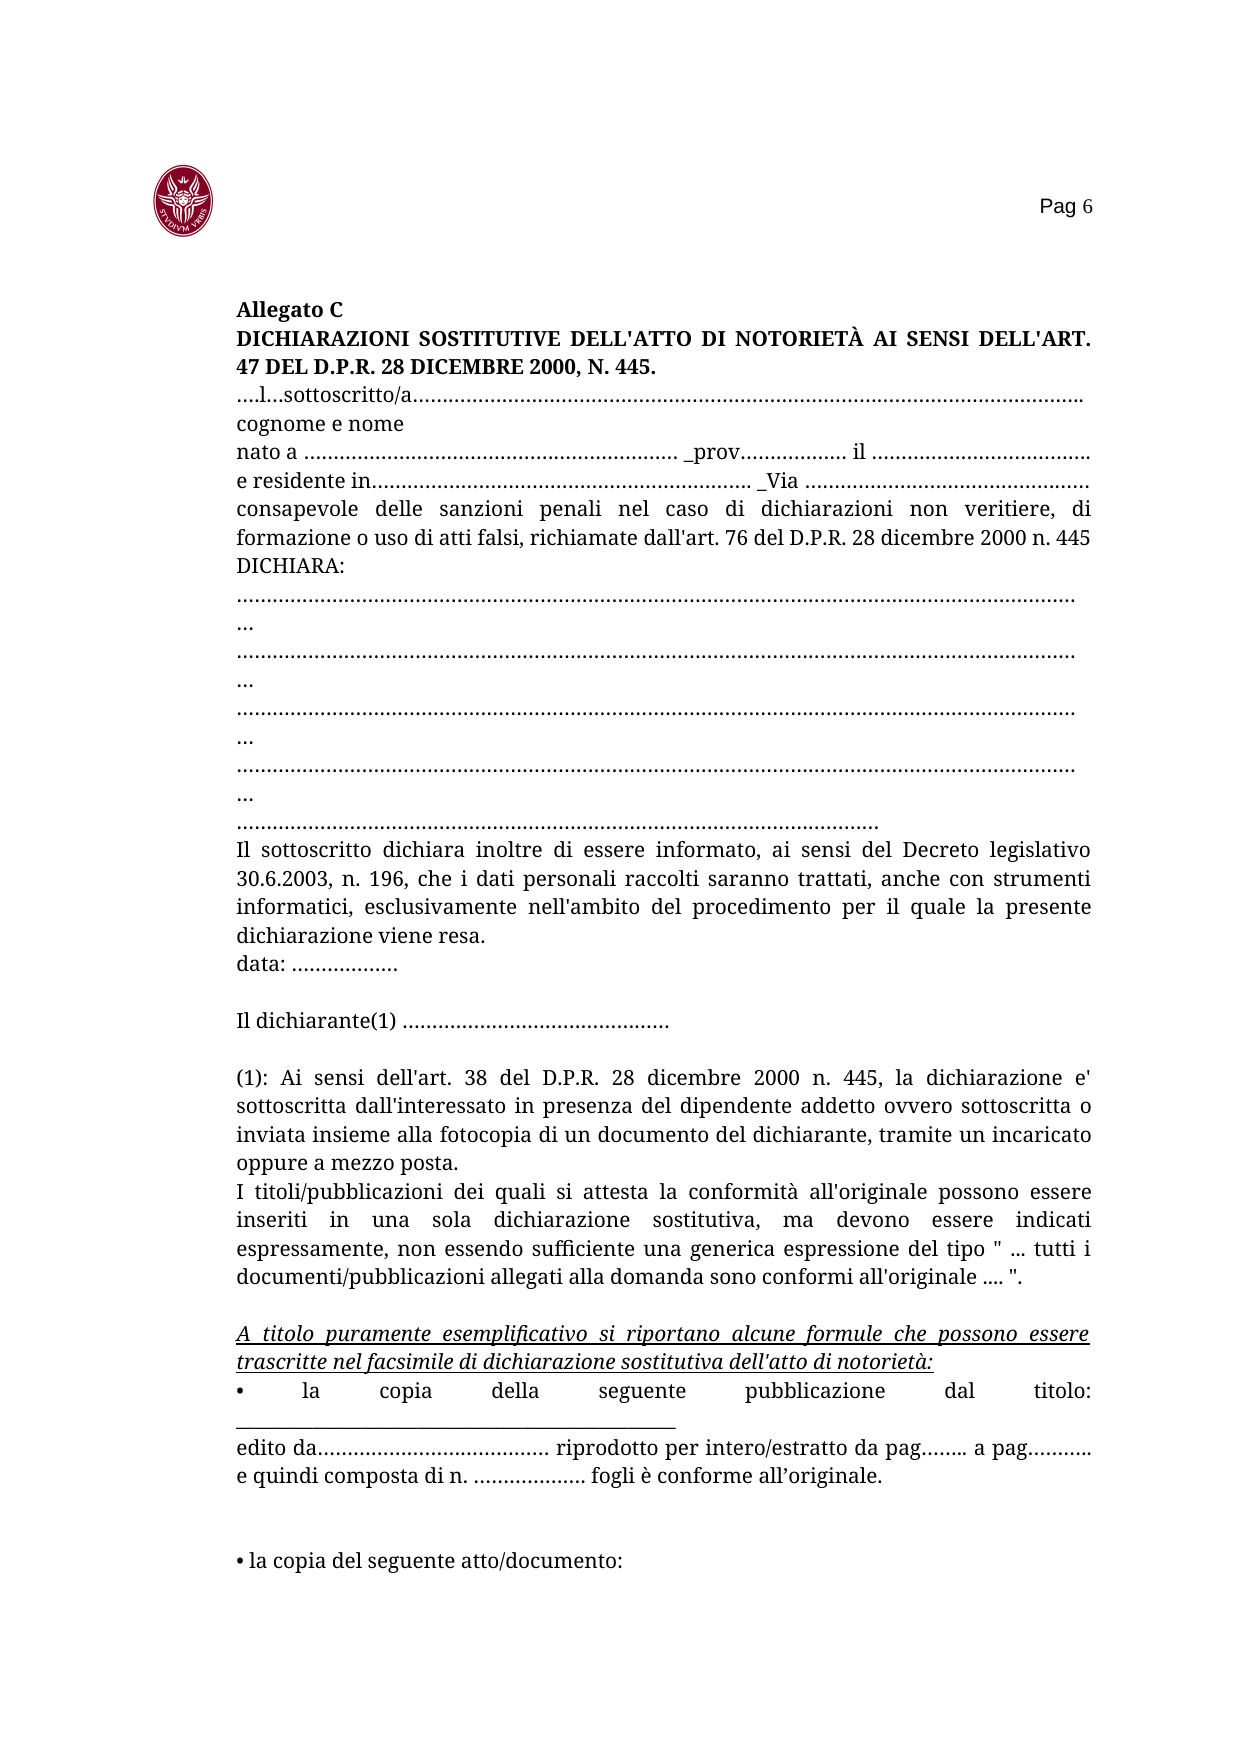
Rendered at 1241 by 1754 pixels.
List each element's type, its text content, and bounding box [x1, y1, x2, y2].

text Allegato C [236, 295, 1092, 324]
text A titolo puramente esemplificativo si riportano alcune formule che possono essere trascritte nel facsimile di dichiarazione sostitutiva dell'atto di notorietà: [236, 1319, 1092, 1376]
text I titoli/pubblicazioni dei quali si attesta la conformità all'originale possono essere inseriti in una sola dichiarazione sostitutiva, ma devono essere indicati espressamente, non essendo sufficiente una generica espressione del tipo " ... tutti i documenti/pubblicazioni allegati alla domanda sono conformi all'originale .... ". [236, 1177, 1092, 1291]
text ….l…sottoscritto/a………………………………………………………………………………………………….. [236, 381, 1092, 409]
text DICHIARA: [236, 551, 1092, 580]
text consapevole delle sanzioni penali nel caso di dichiarazioni non veritiere, di formazione o uso di atti falsi, richiamate dall'art. 76 del D.P.R. 28 dicembre 2000 n. 445 [236, 494, 1092, 551]
text • la copia della seguente pubblicazione dal titolo: ______________________________________________ [236, 1376, 1092, 1433]
picture [0, 0, 414, 266]
text ……………………………………………………………………………………………… [236, 807, 1092, 836]
text ……………………………………………………………………………………………………………………………… [236, 637, 1092, 693]
text DICHIARAZIONI SOSTITUTIVE DELL'ATTO DI NOTORIETÀ AI SENSI DELL'ART. 47 DEL D.P.R. 28 DICEMBRE 2000, N. 445. [236, 324, 1092, 381]
text edito da………………………………… riprodotto per intero/estratto da pag…….. a pag……….. e quindi composta di n. ………………. fogli è conforme all’originale. [236, 1433, 1092, 1490]
text ……………………………………………………………………………………………………………………………… [236, 750, 1092, 807]
text • la copia del seguente atto/documento: [236, 1547, 1092, 1575]
text ……………………………………………………………………………………………………………………………… [236, 693, 1092, 750]
text (1): Ai sensi dell'art. 38 del D.P.R. 28 dicembre 2000 n. 445, la dichiarazione e' sottoscritta dall'interessato in presenza del dipendente addetto ovvero sottoscritta o inviata insieme alla fotocopia di un documento del dichiarante, tramite un incaricato oppure a mezzo posta. [236, 1063, 1092, 1177]
text Il sottoscritto dichiara inoltre di essere informato, ai sensi del Decreto legislativo 30.6.2003, n. 196, che i dati personali raccolti saranno trattati, anche con strumenti informatici, esclusivamente nell'ambito del procedimento per il quale la presente dichiarazione viene resa. [236, 836, 1092, 949]
text e residente in………………………………………………………. _Via ………………………………………… [236, 466, 1092, 494]
text cognome e nome [236, 409, 1092, 437]
text Il dichiarante(1) ……………………………………… [236, 1006, 1092, 1035]
text ……………………………………………………………………………………………………………………………… [236, 580, 1092, 637]
text data: ……………… [236, 949, 1092, 978]
text nato a ……………………………………………………… _prov……………… il ………………………………. [236, 437, 1092, 466]
